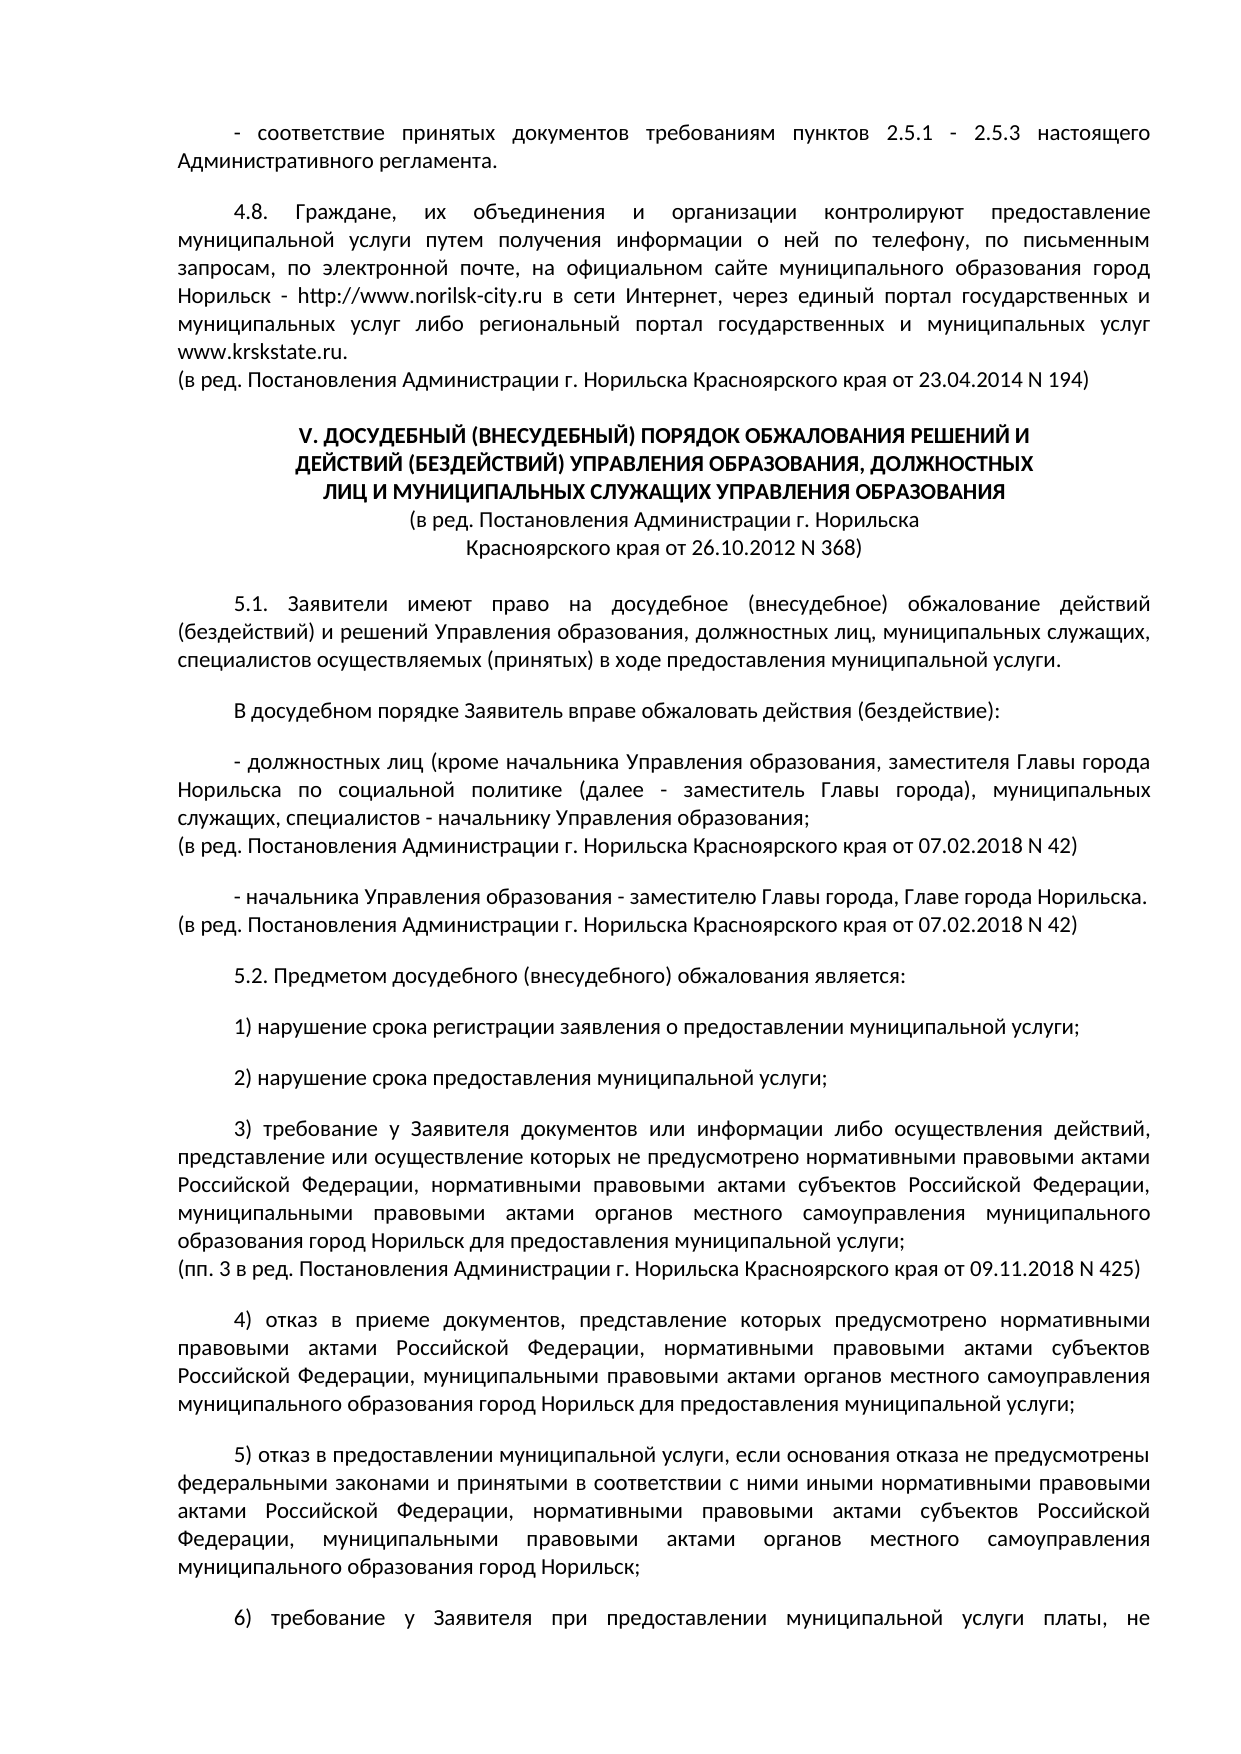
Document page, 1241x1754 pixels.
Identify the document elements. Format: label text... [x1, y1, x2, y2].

text (в ред. Постановления Администрации г. Норильска Красноярского края от 23.04.2014 N 194) [177, 365, 1152, 393]
text 3) требование у Заявителя документов или информации либо осуществления действий, представление или осуществление которых не предусмотрено нормативными правовыми актами Российской Федерации, нормативными правовыми актами субъектов Российской Федерации, муниципальными правовыми актами органов местного самоуправления муниципального образования город Норильск для предоставления муниципальной услуги; [177, 1114, 1152, 1254]
text 1) нарушение срока регистрации заявления о предоставлении муниципальной услуги; [177, 1012, 1152, 1040]
text - должностных лиц (кроме начальника Управления образования, заместителя Главы города Норильска по социальной политике (далее - заместитель Главы города), муниципальных служащих, специалистов - начальнику Управления образования; [177, 747, 1152, 831]
text (в ред. Постановления Администрации г. Норильска Красноярского края от 07.02.2018 N 42) [177, 910, 1152, 938]
text 5.2. Предметом досудебного (внесудебного) обжалования является: [177, 961, 1152, 989]
text (в ред. Постановления Администрации г. Норильска [177, 505, 1152, 533]
title ЛИЦ И МУНИЦИПАЛЬНЫХ СЛУЖАЩИХ УПРАВЛЕНИЯ ОБРАЗОВАНИЯ [177, 477, 1152, 505]
text - начальника Управления образования - заместителю Главы города, Главе города Норильска. [177, 882, 1152, 910]
text 4) отказ в приеме документов, представление которых предусмотрено нормативными правовыми актами Российской Федерации, нормативными правовыми актами субъектов Российской Федерации, муниципальными правовыми актами органов местного самоуправления муниципального образования город Норильск для предоставления муниципальной услуги; [177, 1305, 1152, 1417]
text 4.8. Граждане, их объединения и организации контролируют предоставление муниципальной услуги путем получения информации о ней по телефону, по письменным запросам, по электронной почте, на официальном сайте муниципального образования город Норильск - http://www.norilsk-city.ru в сети Интернет, через единый портал государственных и муниципальных услуг либо региональный портал государственных и муниципальных услуг www.krskstate.ru. [177, 197, 1152, 365]
text 2) нарушение срока предоставления муниципальной услуги; [177, 1063, 1152, 1091]
text - соответствие принятых документов требованиям пунктов 2.5.1 - 2.5.3 настоящего Административного регламента. [177, 118, 1152, 174]
text Красноярского края от 26.10.2012 N 368) [177, 533, 1152, 561]
title V. ДОСУДЕБНЫЙ (ВНЕСУДЕБНЫЙ) ПОРЯДОК ОБЖАЛОВАНИЯ РЕШЕНИЙ И [177, 421, 1152, 449]
text (пп. 3 в ред. Постановления Администрации г. Норильска Красноярского края от 09.11.2018 N 425) [177, 1254, 1152, 1282]
text 5) отказ в предоставлении муниципальной услуги, если основания отказа не предусмотрены федеральными законами и принятыми в соответствии с ними иными нормативными правовыми актами Российской Федерации, нормативными правовыми актами субъектов Российской Федерации, муниципальными правовыми актами органов местного самоуправления муниципального образования город Норильск; [177, 1440, 1152, 1580]
text 5.1. Заявители имеют право на досудебное (внесудебное) обжалование действий (бездействий) и решений Управления образования, должностных лиц, муниципальных служащих, специалистов осуществляемых (принятых) в ходе предоставления муниципальной услуги. [177, 589, 1152, 673]
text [177, 1603, 1152, 1631]
title ДЕЙСТВИЙ (БЕЗДЕЙСТВИЙ) УПРАВЛЕНИЯ ОБРАЗОВАНИЯ, ДОЛЖНОСТНЫХ [177, 449, 1152, 477]
text В досудебном порядке Заявитель вправе обжаловать действия (бездействие): [177, 696, 1152, 724]
text (в ред. Постановления Администрации г. Норильска Красноярского края от 07.02.2018 N 42) [177, 831, 1152, 859]
